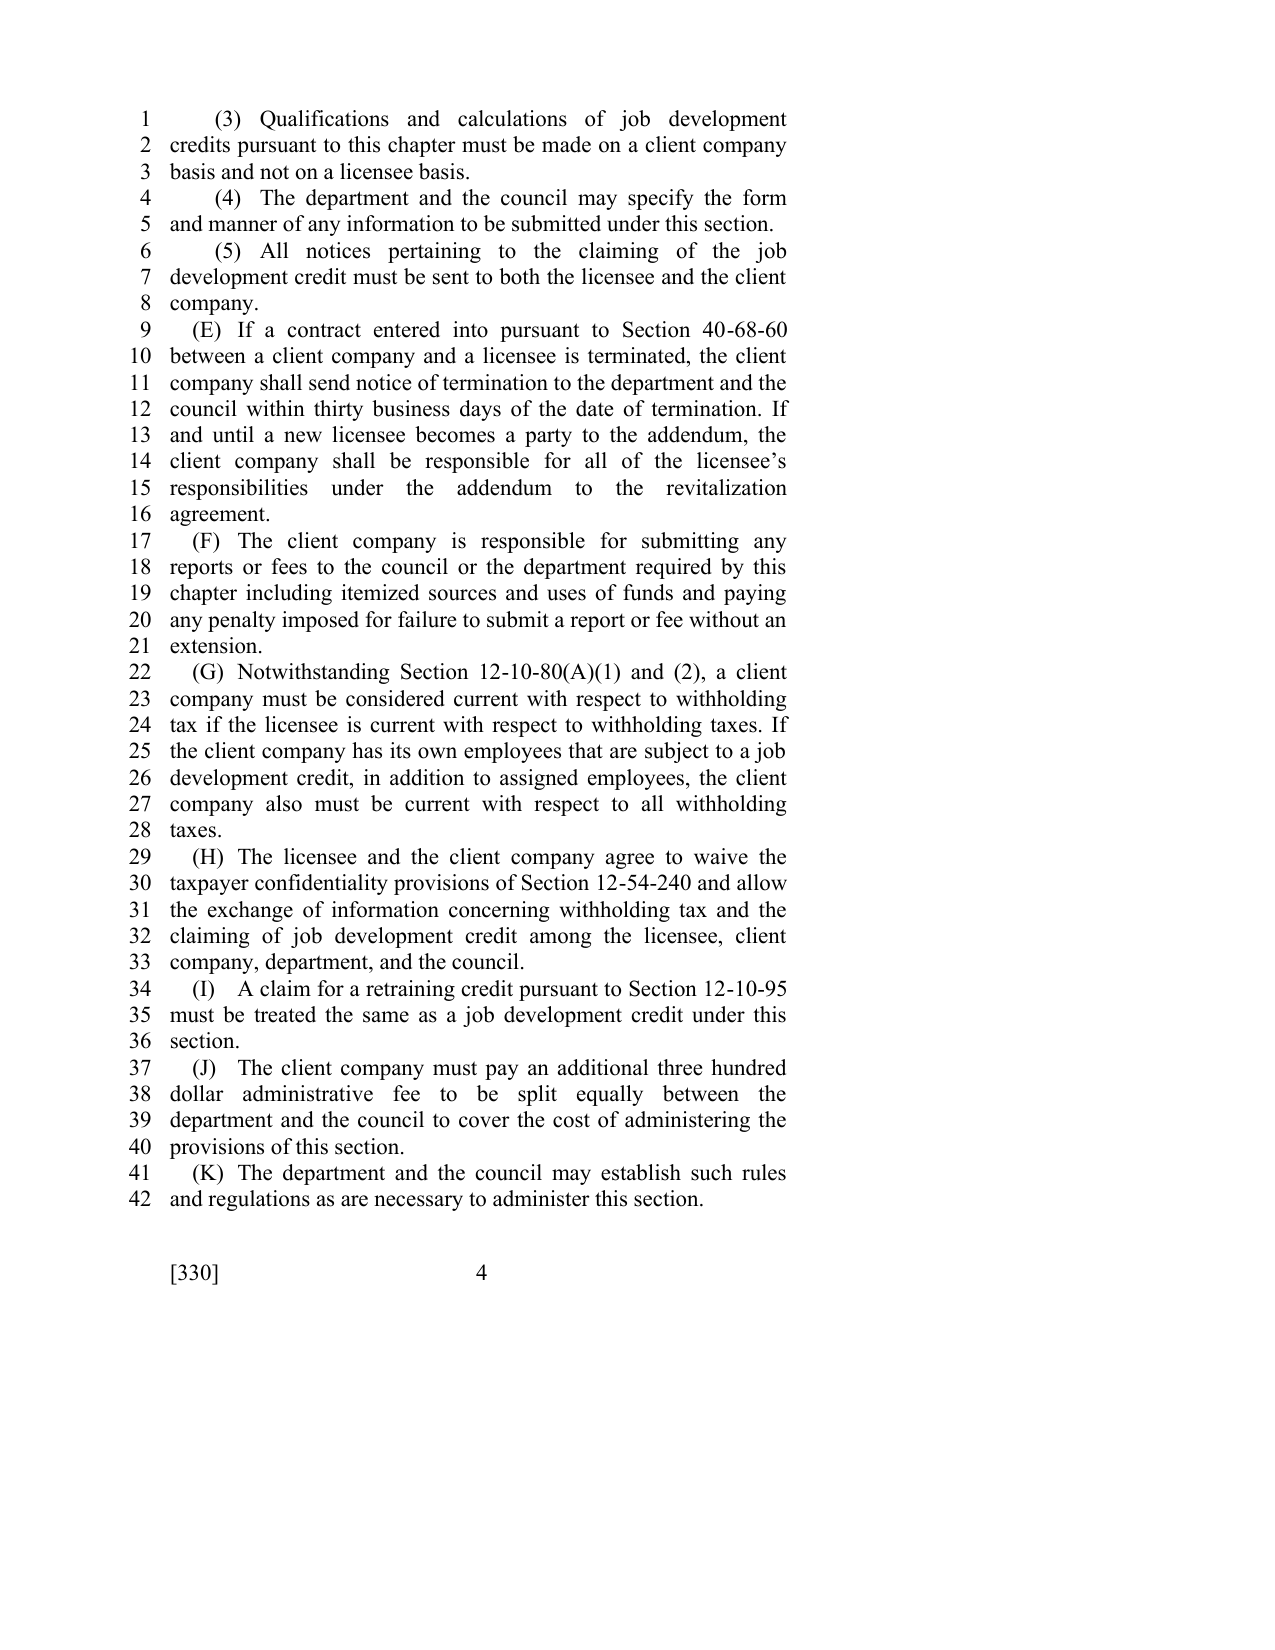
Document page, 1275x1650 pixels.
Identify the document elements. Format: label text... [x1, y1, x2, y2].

text (G) Notwithstanding Section 12-10-80(A)(1) and (2), a client company must be considered current with respect to withholding tax if the licensee is current with respect to withholding taxes. If the client company has its own employees that are subject to a job development credit, in addition to assigned employees, the client company also must be current with respect to all withholding taxes. [169, 658, 787, 843]
text (I) A claim for a retraining credit pursuant to Section 12-10-95 must be treated the same as a job development credit under this section. [169, 975, 787, 1054]
text (F) The client company is responsible for submitting any reports or fees to the council or the department required by this chapter including itemized sources and uses of funds and paying any penalty imposed for failure to submit a report or fee without an extension. [169, 527, 787, 658]
text (5) All notices pertaining to the claiming of the job development credit must be sent to both the licensee and the client company. [169, 237, 787, 316]
text (K) The department and the council may establish such rules and regulations as are necessary to administer this section. [169, 1159, 787, 1212]
text (4) The department and the council may specify the form and manner of any information to be submitted under this section. [169, 184, 787, 237]
text (H) The licensee and the client company agree to waive the taxpayer confidentiality provisions of Section 12-54-240 and allow the exchange of information concerning withholding tax and the claiming of job development credit among the licensee, client company, department, and the council. [169, 843, 787, 975]
text (E) If a contract entered into pursuant to Section 40-68-60 between a client company and a licensee is terminated, the client company shall send notice of termination to the department and the council within thirty business days of the date of termination. If and until a new licensee becomes a party to the addendum, the client company shall be responsible for all of the licensee’s responsibilities under the addendum to the revitalization agreement. [169, 316, 787, 527]
text (3) Qualifications and calculations of job development credits pursuant to this chapter must be made on a client company basis and not on a licensee basis. [169, 105, 787, 184]
text (J) The client company must pay an additional three hundred dollar administrative fee to be split equally between the department and the council to cover the cost of administering the provisions of this section. [169, 1054, 787, 1159]
